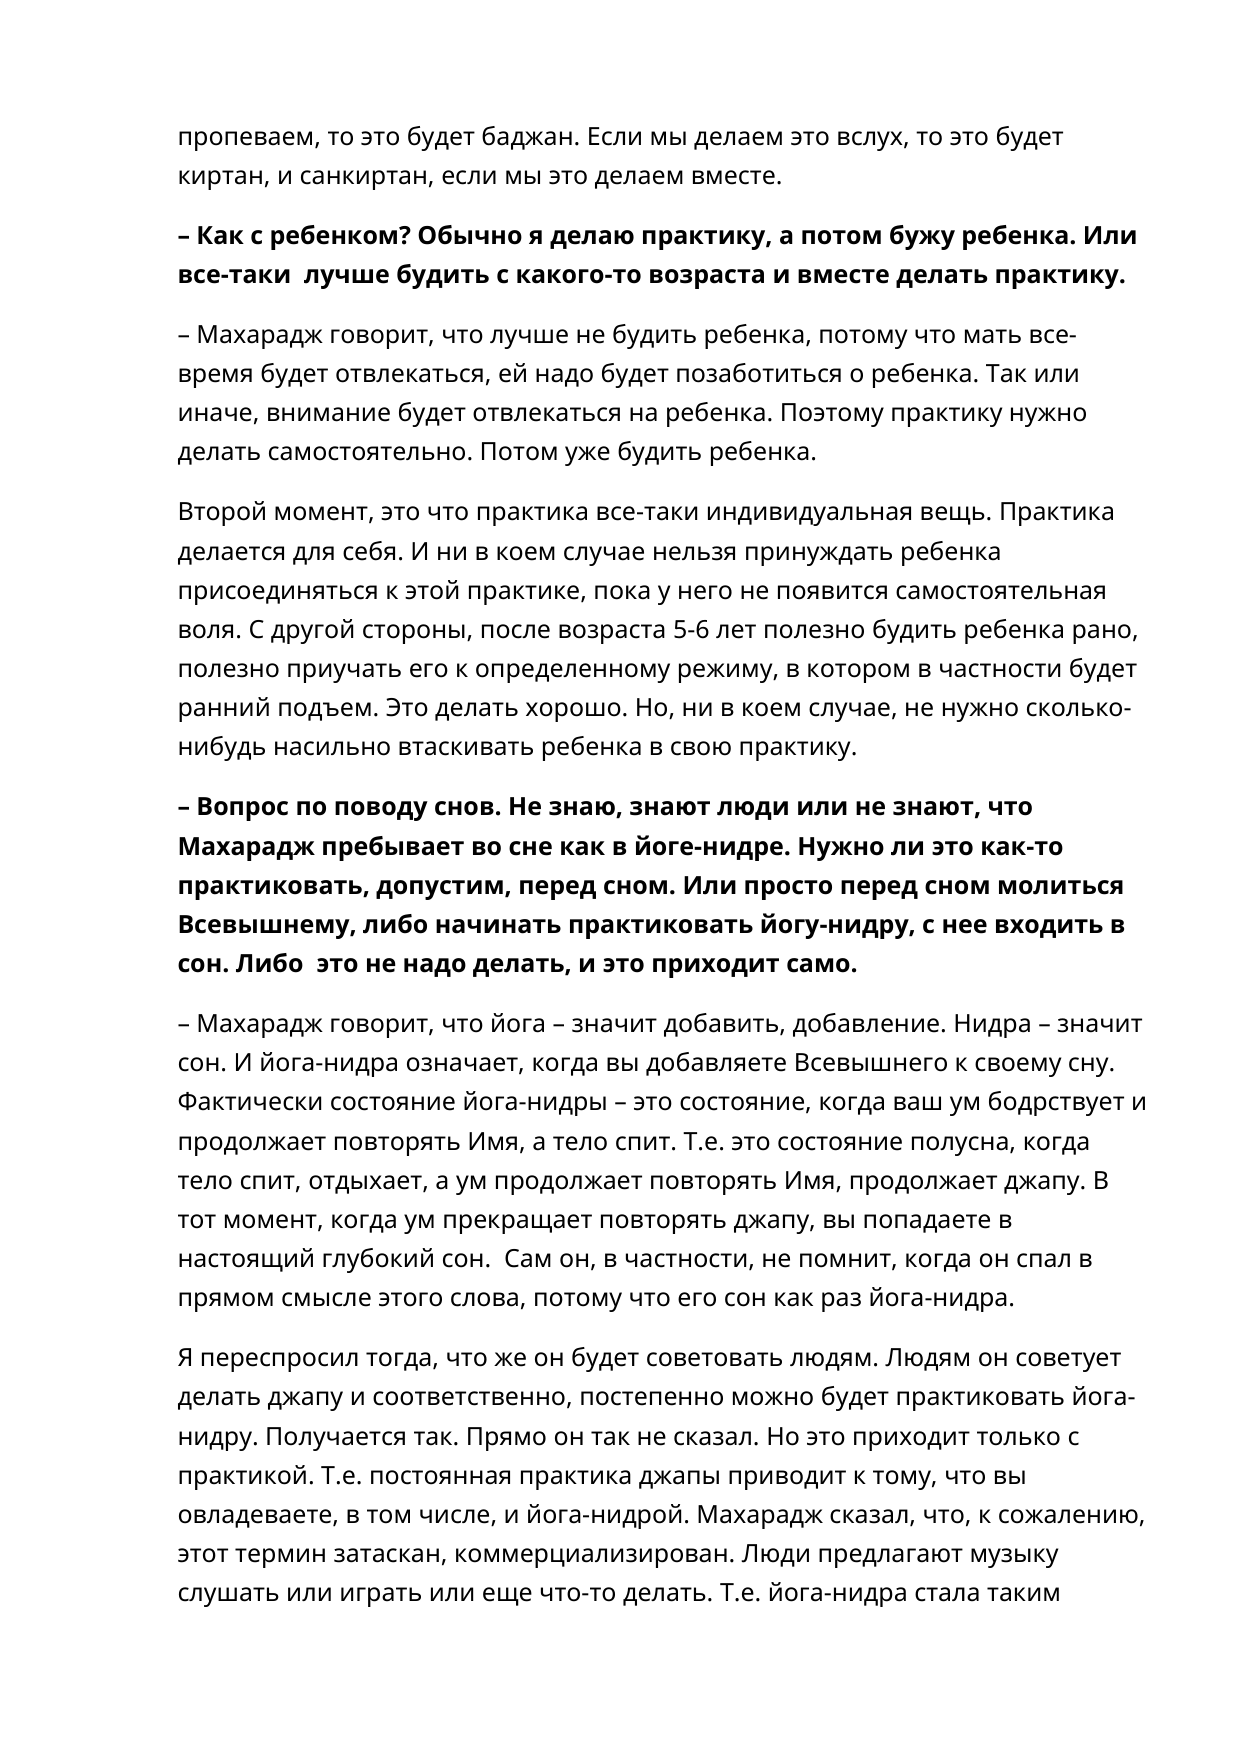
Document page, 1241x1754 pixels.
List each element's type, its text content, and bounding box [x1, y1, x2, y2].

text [177, 1340, 1152, 1609]
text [177, 118, 1152, 191]
text – Махарадж говорит, что йога – значит добавить, добавление. Нидра – значит сон. И йога-нидра означает, когда вы добавляете Всевышнего к своему сну. Фактически состояние йога-нидры – это состояние, когда ваш ум бодрствует и продолжает повторять Имя, а тело спит. Т.е. это состояние полусна, когда тело спит, отдыхает, а ум продолжает повторять Имя, продолжает джапу. В тот момент, когда ум прекращает повторять джапу, вы попадаете в настоящий глубокий сон. Сам он, в частности, не помнит, когда он спал в прямом смысле этого слова, потому что его сон как раз йога-нидра. [177, 1006, 1152, 1314]
text Второй момент, это что практика все-таки индивидуальная вещь. Практика делается для себя. И ни в коем случае нельзя принуждать ребенка присоединяться к этой практике, пока у него не появится самостоятельная воля. С другой стороны, после возраста 5-6 лет полезно будить ребенка рано, полезно приучать его к определенному режиму, в котором в частности будет ранний подъем. Это делать хорошо. Но, ни в коем случае, не нужно сколько-нибудь насильно втаскивать ребенка в свою практику. [177, 494, 1152, 763]
text – Вопрос по поводу снов. Не знаю, знают люди или не знают, что Махарадж пребывает во сне как в йоге-нидре. Нужно ли это как-то практиковать, допустим, перед сном. Или просто перед сном молиться Всевышнему, либо начинать практиковать йогу-нидру, с нее входить в сон. Либо это не надо делать, и это приходит само. [177, 789, 1152, 980]
text – Как с ребенком? Обычно я делаю практику, а потом бужу ребенка. Или все-таки лучше будить с какого-то возраста и вместе делать практику. [177, 217, 1152, 291]
text – Махарадж говорит, что лучше не будить ребенка, потому что мать все-время будет отвлекаться, ей надо будет позаботиться о ребенка. Так или иначе, внимание будет отвлекаться на ребенка. Поэтому практику нужно делать самостоятельно. Потом уже будить ребенка. [177, 316, 1152, 468]
